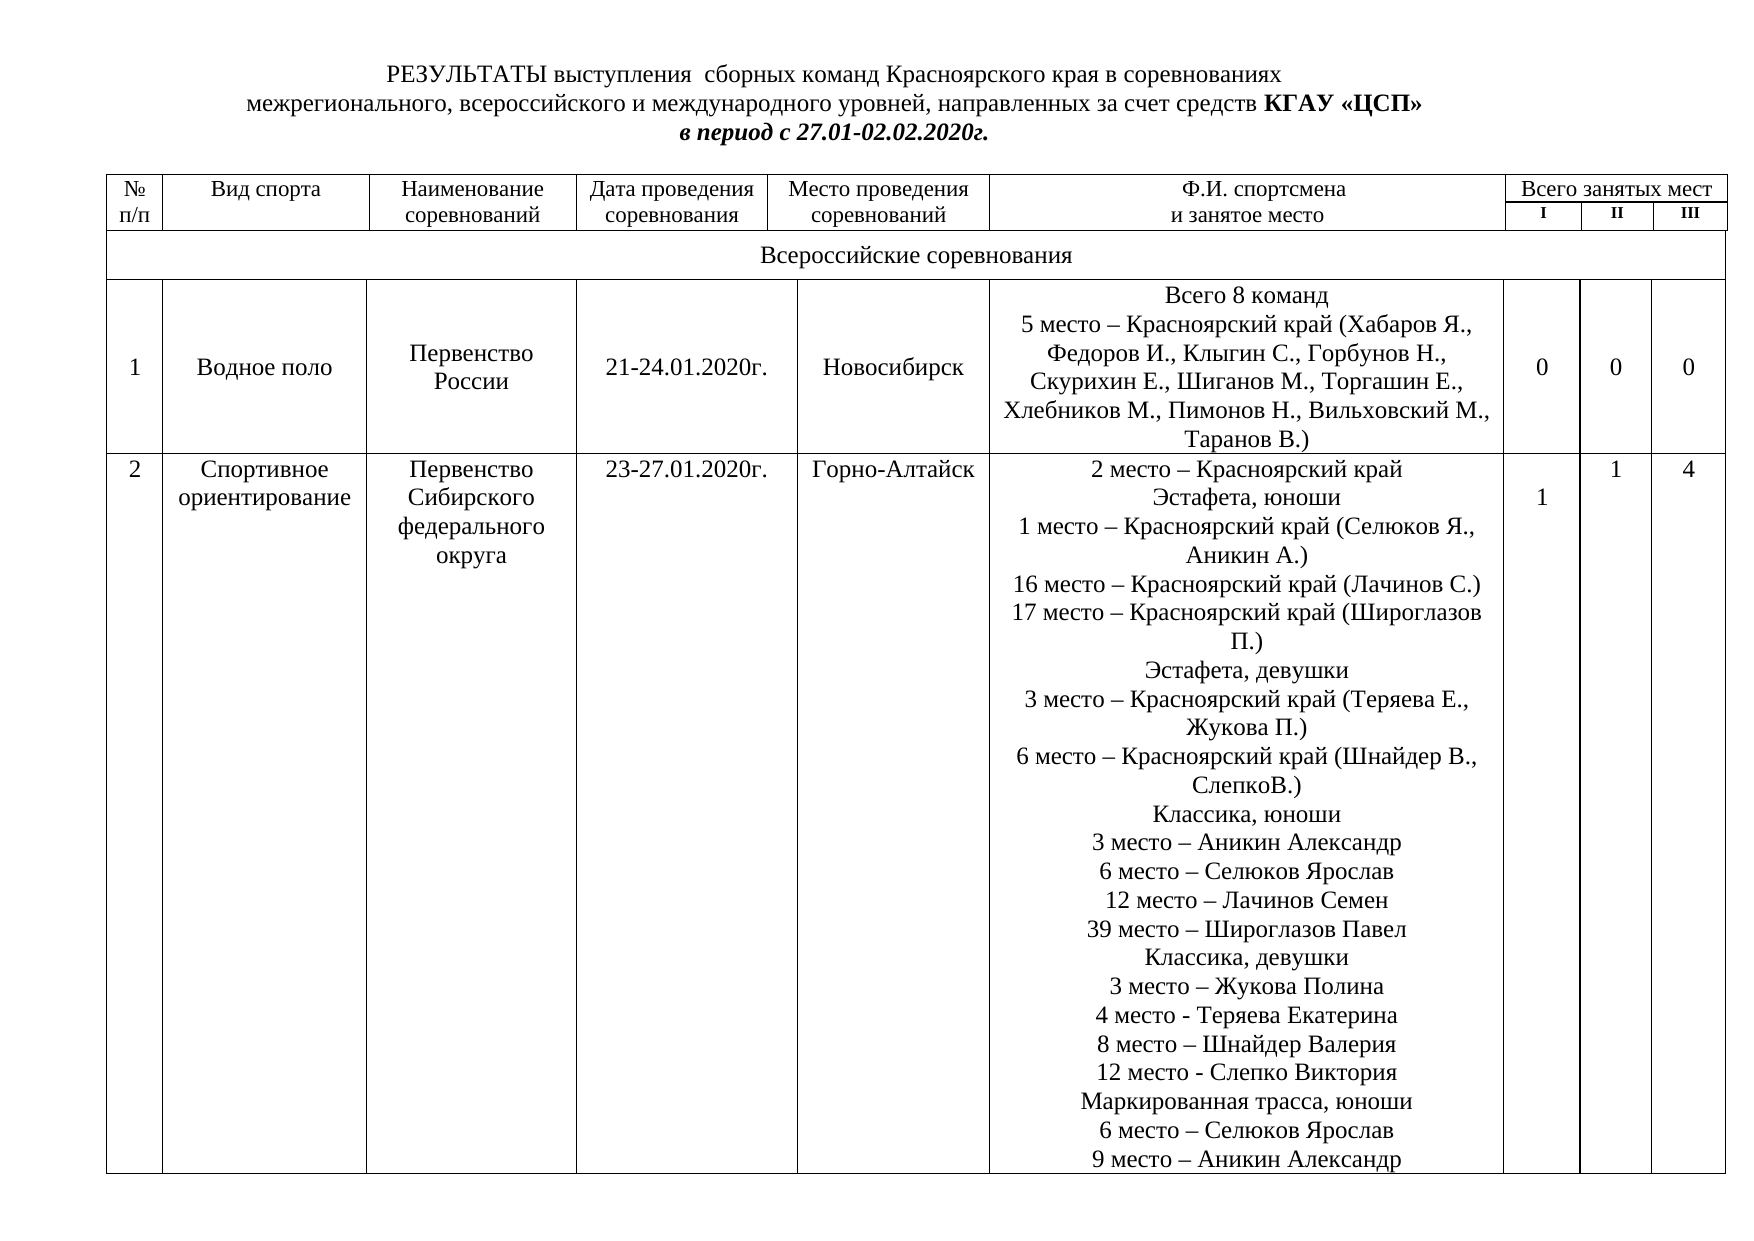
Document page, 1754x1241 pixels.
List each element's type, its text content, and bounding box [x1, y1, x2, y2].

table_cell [367, 454, 576, 1172]
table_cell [990, 454, 1503, 1172]
table_cell III [1654, 203, 1727, 230]
table_cell I [1506, 203, 1581, 230]
text межрегионального, всероссийского и международного уровней, направленных за счет средств КГАУ «ЦСП» [118, 88, 1550, 117]
table_cell 4 [1652, 454, 1725, 1172]
table_cell Первенство России [367, 280, 576, 453]
table_cell 1 [1504, 454, 1579, 1172]
table_cell 0 [1581, 280, 1651, 453]
table_cell 2 [107, 454, 162, 1172]
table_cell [163, 454, 366, 1172]
table_cell Горно-Алтайск [798, 454, 989, 1172]
table_cell Всего 8 команд 5 место – Красноярский край (Хабаров Я., Федоров И., Клыгин С., Горбунов Н., Скурихин Е., Шиганов М., Торгашин Е., Хлебников М., Пимонов Н., Вильховский М., Таранов В.) [990, 280, 1503, 453]
table_cell 1 [1581, 454, 1651, 1172]
table_cell Водное поло [163, 280, 366, 453]
table_header Место проведения соревнований [768, 175, 989, 230]
table_header Всего занятых мест [1506, 175, 1727, 201]
table_header Дата проведения соревнования [577, 175, 767, 230]
text РЕЗУЛЬТАТЫ выступления сборных команд Красноярского края в соревнованиях [118, 59, 1550, 88]
table_cell 0 [1652, 280, 1725, 453]
table_cell 21-24.01.2020г. [577, 280, 797, 453]
table_cell Всероссийские соревнования [107, 231, 1725, 279]
text в период с 27.01-02.02.2020г. [118, 117, 1550, 145]
table_cell II [1582, 203, 1653, 230]
table_header Ф.И. спортсмена и занятое место [990, 175, 1505, 230]
table_cell Новосибирск [798, 280, 989, 453]
table_header Наименование соревнований [370, 175, 576, 230]
table_header № п/п [107, 175, 162, 230]
table_header Вид спорта [163, 175, 369, 230]
table_cell 0 [1504, 280, 1579, 453]
table_cell 1 [107, 280, 162, 453]
table_cell 23-27.01.2020г. [577, 454, 797, 1172]
